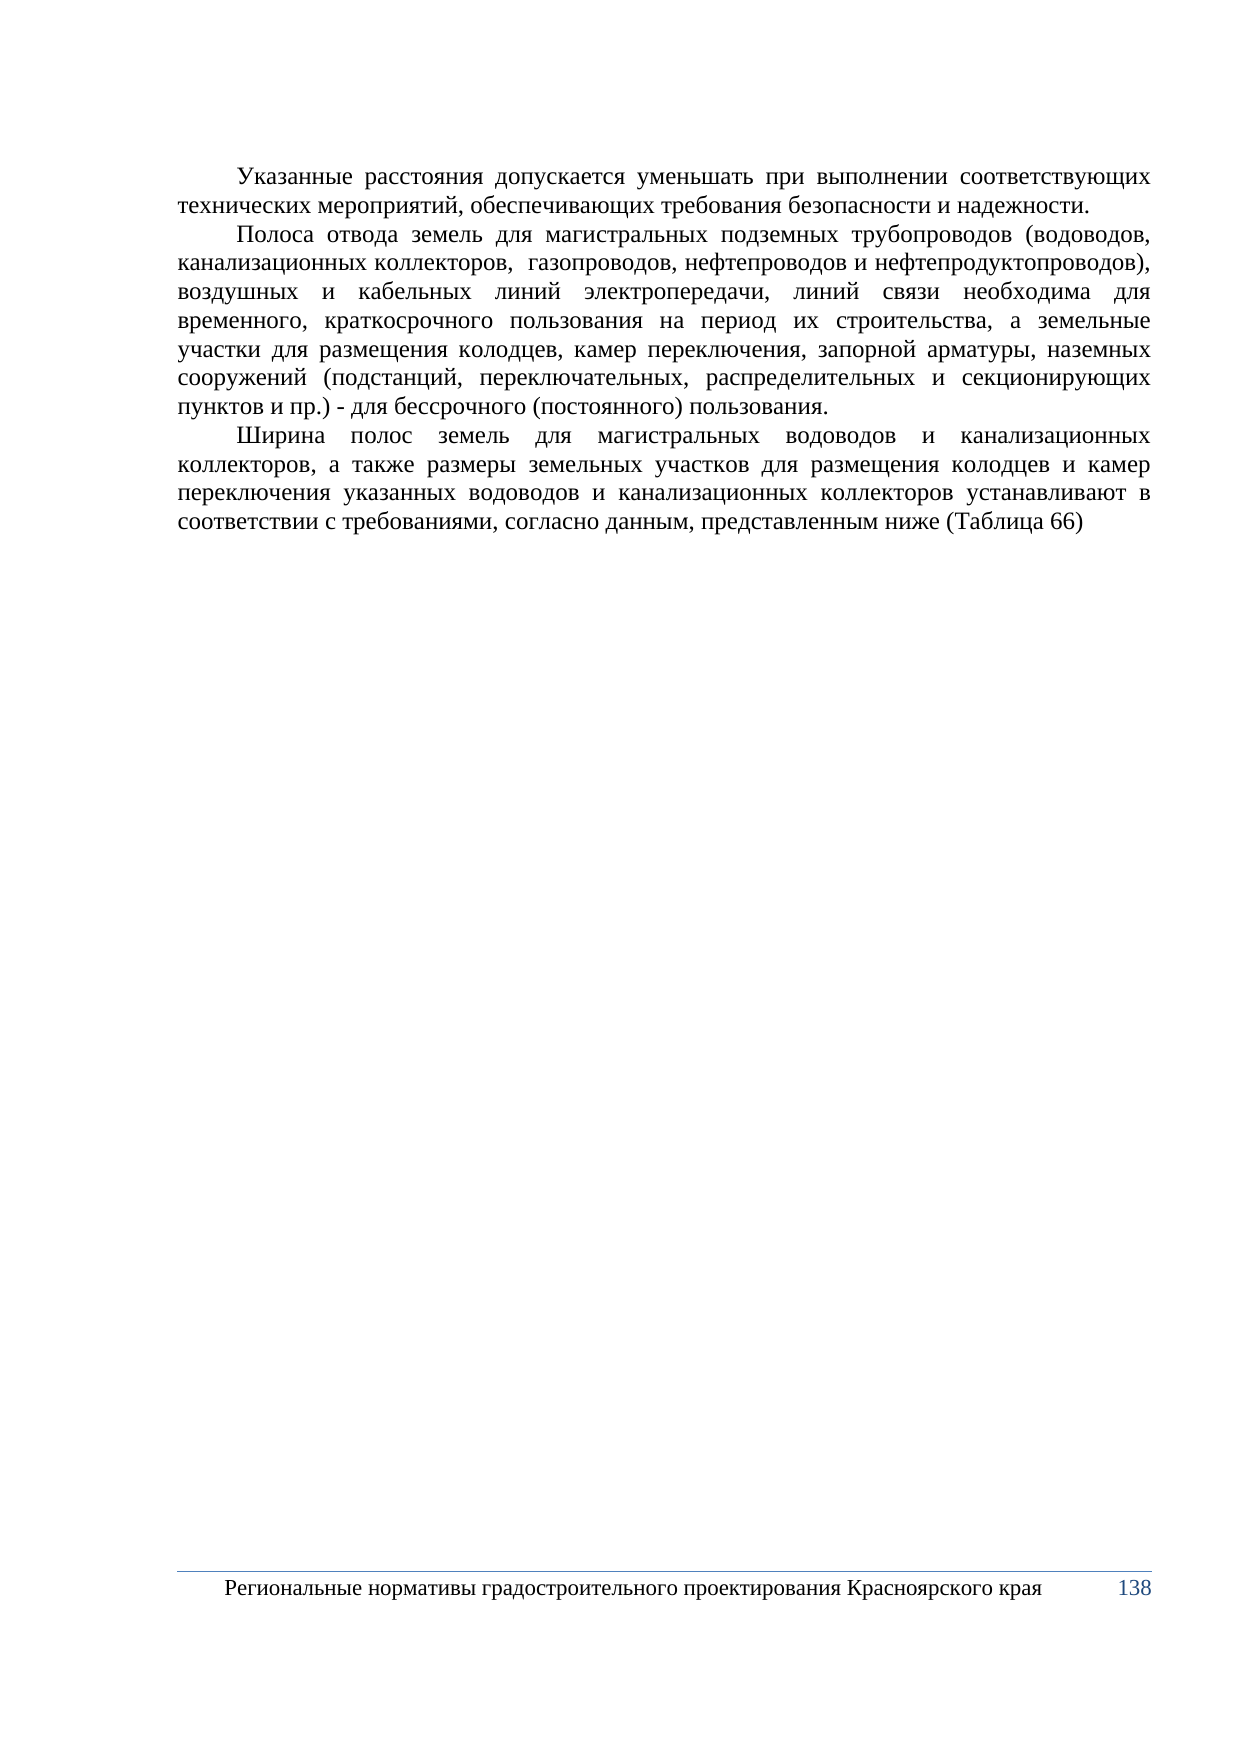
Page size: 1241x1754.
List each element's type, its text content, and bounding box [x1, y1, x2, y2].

text Указанные расстояния допускается уменьшать при выполнении соответствующих технических мероприятий, обеспечивающих требования безопасности и надежности. [177, 161, 1152, 219]
text Полоса отвода земель для магистральных подземных трубопроводов (водоводов, канализационных коллекторов, газопроводов, нефтепроводов и нефтепродуктопроводов), воздушных и кабельных линий электропередачи, линий связи необходима для временного, краткосрочного пользования на период их строительства, а земельные участки для размещения колодцев, камер переключения, запорной арматуры, наземных сооружений (подстанций, переключательных, распределительных и секционирующих пунктов и пр.) - для бессрочного (постоянного) пользования. [177, 219, 1152, 420]
text Ширина полос земель для магистральных водоводов и канализационных коллекторов, а также размеры земельных участков для размещения колодцев и камер переключения указанных водоводов и канализационных коллекторов устанавливают в соответствии с требованиями, согласно данным, представленным ниже (Таблица 66) [177, 420, 1152, 535]
